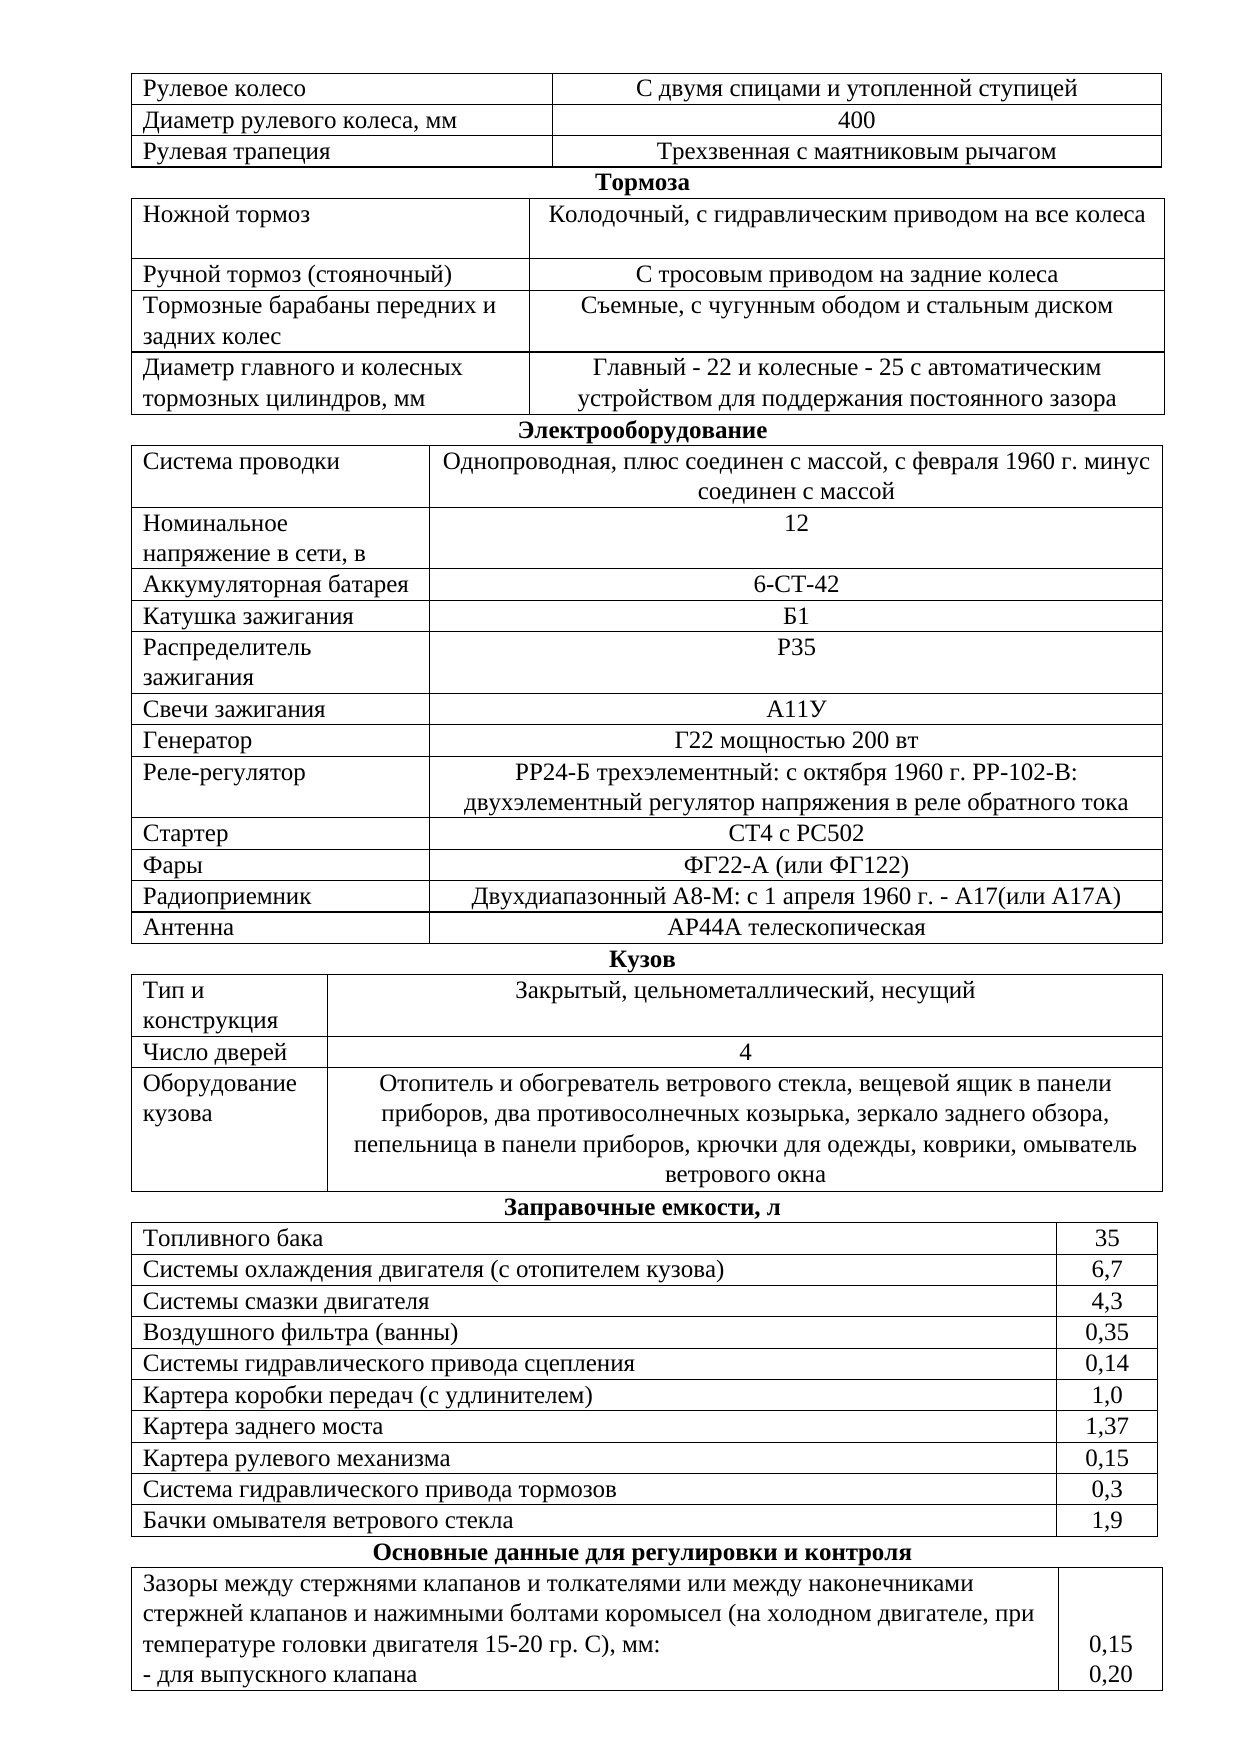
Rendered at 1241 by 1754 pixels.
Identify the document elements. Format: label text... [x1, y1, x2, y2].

table_header Колодочный, с гидравлическим приводом на все колеса [530, 199, 1164, 258]
table_header Система проводки [132, 446, 429, 507]
subtitle Основные данные для регулировки и контроля [133, 1537, 1152, 1566]
table_header Закрытый, цельнометаллический, несущий [328, 975, 1162, 1036]
table_cell Свечи зажигания [132, 694, 429, 724]
table_cell Бачки омывателя ветрового стекла [132, 1505, 1056, 1536]
table_cell Системы смазки двигателя [132, 1286, 1056, 1316]
table_cell Диаметр рулевого колеса, мм [132, 105, 552, 135]
table_cell Антенна [132, 913, 429, 943]
table_cell А11У [430, 694, 1162, 724]
subtitle Электрооборудование [133, 415, 1152, 443]
table_cell Рулевая трапеция [132, 136, 552, 166]
table_header 0,15 0,20 [1059, 1568, 1162, 1690]
table_cell 0,15 [1057, 1443, 1157, 1473]
table_cell 1,9 [1057, 1505, 1157, 1536]
table_cell 1,0 [1057, 1380, 1157, 1410]
table_cell Отопитель и обогреватель ветрового стекла, вещевой ящик в панели приборов, два противосолнечных козырька, зеркало заднего обзора, пепельница в панели приборов, крючки для одежды, коврики, омыватель ветрового окна [328, 1068, 1162, 1191]
table_cell Двухдиапазонный А8-М: с 1 апреля 1960 г. - А17(или А17А) [430, 881, 1162, 911]
table_cell Картера коробки передач (с удлинителем) [132, 1380, 1056, 1410]
table_cell 6,7 [1057, 1255, 1157, 1285]
table_cell 400 [553, 105, 1161, 135]
table_cell 0,35 [1057, 1317, 1157, 1347]
table_cell Фары [132, 850, 429, 880]
table_cell Стартер [132, 818, 429, 849]
table_cell 0,3 [1057, 1474, 1157, 1504]
subtitle Кузов [133, 944, 1152, 972]
table_cell АР44А телескопическая [430, 913, 1162, 943]
table_cell Р35 [430, 632, 1162, 693]
table_cell Реле-регулятор [132, 757, 429, 817]
table_cell Радиоприемник [132, 881, 429, 911]
table_cell СТ4 с РС502 [430, 818, 1162, 849]
table_cell Воздушного фильтра (ванны) [132, 1317, 1056, 1347]
table_cell Съемные, с чугунным ободом и стальным диском [530, 291, 1164, 351]
subtitle Тормоза [133, 168, 1152, 196]
table_cell Системы охлаждения двигателя (с отопителем кузова) [132, 1255, 1056, 1285]
table_cell Трехзвенная с маятниковым рычагом [553, 136, 1161, 166]
table_cell РР24-Б трехэлементный: с октября 1960 г. РР-102-В: двухэлементный регулятор напряжения в реле обратного тока [430, 757, 1162, 817]
table_cell Б1 [430, 601, 1162, 631]
table_header Тип и конструкция [132, 975, 327, 1036]
table_cell Оборудование кузова [132, 1068, 327, 1191]
table_cell Главный - 22 и колесные - 25 с автоматическим устройством для поддержания постоянного зазора [530, 353, 1164, 414]
table_cell 1,37 [1057, 1411, 1157, 1442]
table_header Однопроводная, плюс соединен с массой, с февраля 1960 г. минус соединен с массой [430, 446, 1162, 507]
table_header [132, 1568, 1058, 1690]
table_cell 6-СТ-42 [430, 569, 1162, 600]
table_cell Системы гидравлического привода сцепления [132, 1349, 1056, 1379]
table_cell Генератор [132, 725, 429, 756]
table_header 35 [1057, 1223, 1157, 1253]
table_cell Аккумуляторная батарея [132, 569, 429, 600]
table_cell 4,3 [1057, 1286, 1157, 1316]
table_cell Рулевое колесо [132, 74, 552, 104]
subtitle Заправочные емкости, л [133, 1192, 1152, 1221]
table_header Топливного бака [132, 1223, 1056, 1253]
table_cell Г22 мощностью 200 вт [430, 725, 1162, 756]
table_cell Ручной тормоз (стояночный) [132, 259, 529, 289]
table_cell С тросовым приводом на задние колеса [530, 259, 1164, 289]
table_cell Система гидравлического привода тормозов [132, 1474, 1056, 1504]
table_cell 4 [328, 1037, 1162, 1067]
table_cell Число дверей [132, 1037, 327, 1067]
table_cell С двумя спицами и утопленной ступицей [553, 74, 1161, 104]
table_cell Картера заднего моста [132, 1411, 1056, 1442]
table_cell Распределитель зажигания [132, 632, 429, 693]
table_cell Номинальное напряжение в сети, в [132, 508, 429, 568]
table_header Ножной тормоз [132, 199, 529, 258]
table_cell Катушка зажигания [132, 601, 429, 631]
table_cell Диаметр главного и колесных тормозных цилиндров, мм [132, 353, 529, 414]
table_cell 12 [430, 508, 1162, 568]
table_cell 0,14 [1057, 1349, 1157, 1379]
table_cell Тормозные барабаны передних и задних колес [132, 291, 529, 351]
table_cell ФГ22-А (или ФГ122) [430, 850, 1162, 880]
table_cell Картера рулевого механизма [132, 1443, 1056, 1473]
